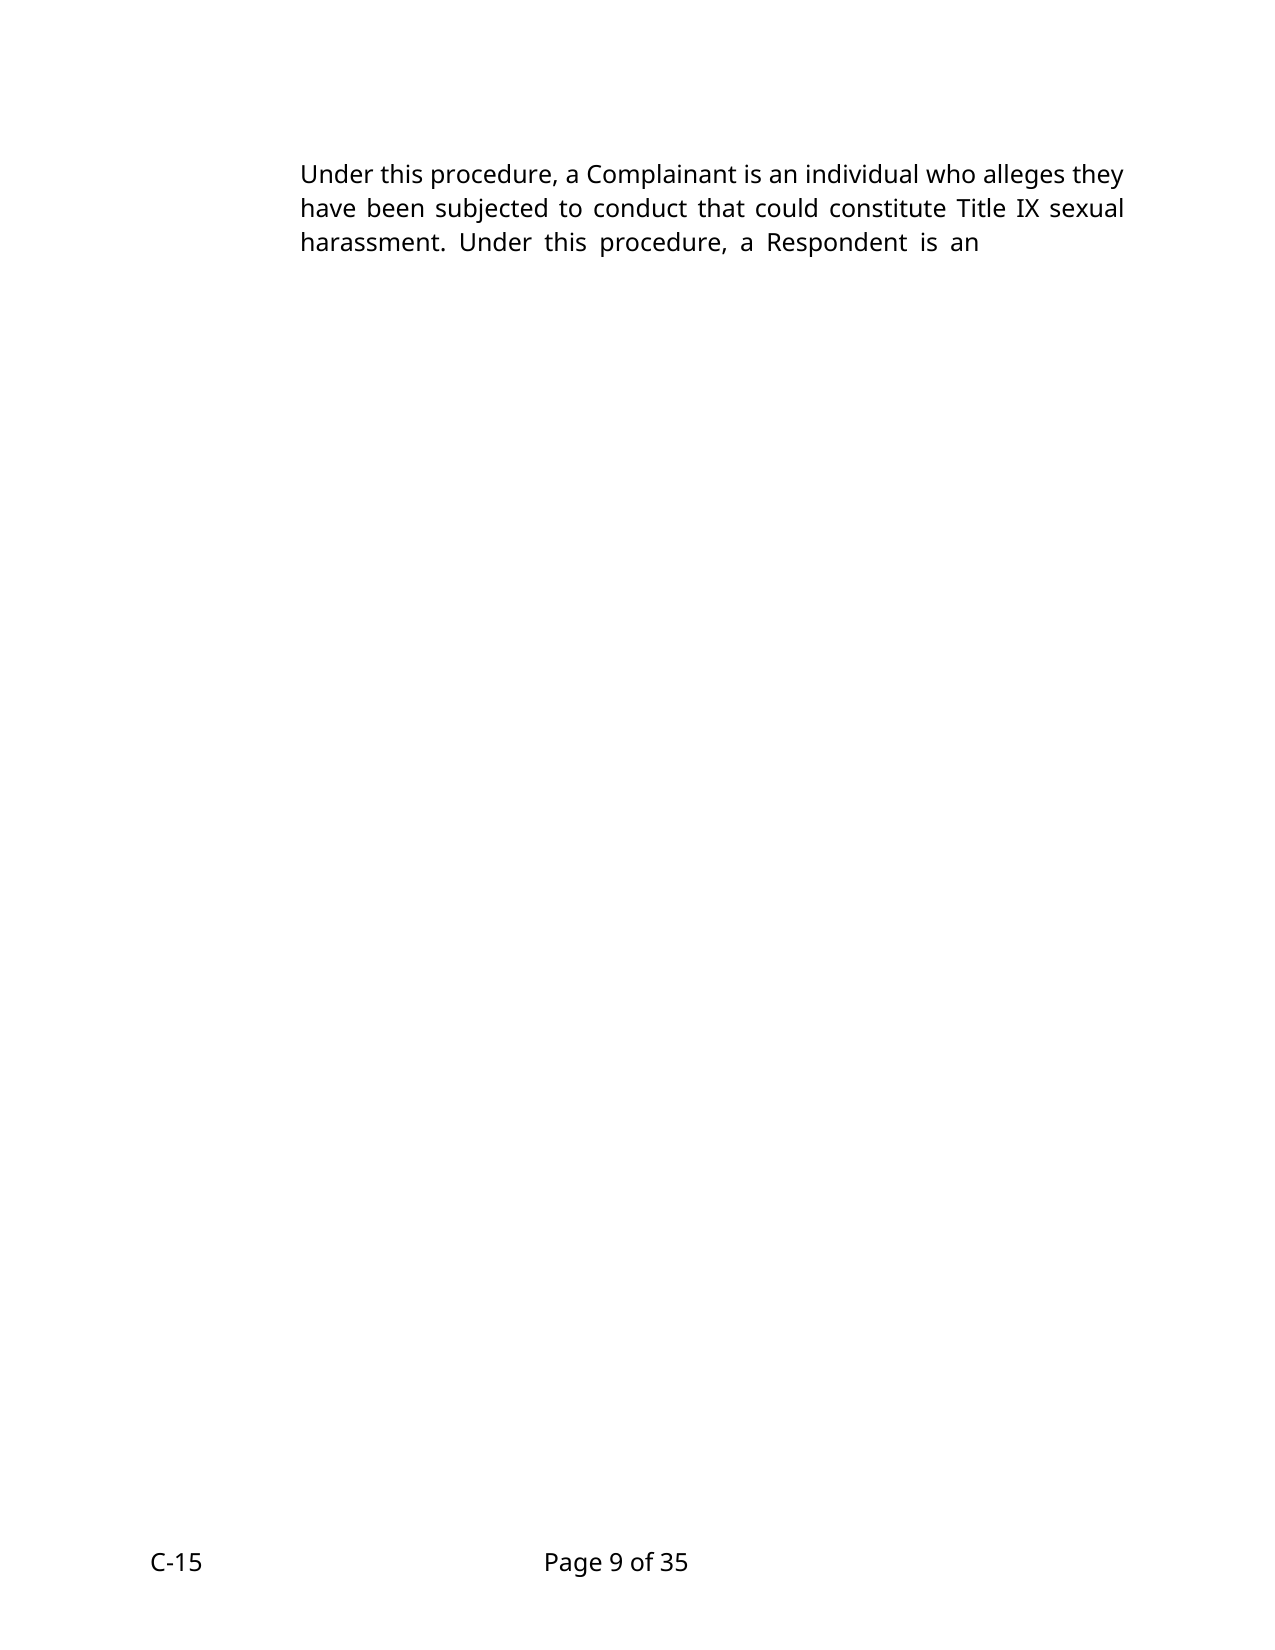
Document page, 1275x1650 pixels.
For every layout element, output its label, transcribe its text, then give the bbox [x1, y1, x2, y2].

text Under this procedure, a Complainant is an individual who alleges they have been subjected to conduct that could constitute Title IX sexual harassment. Under this procedure, a Respondent is an [300, 156, 1125, 258]
